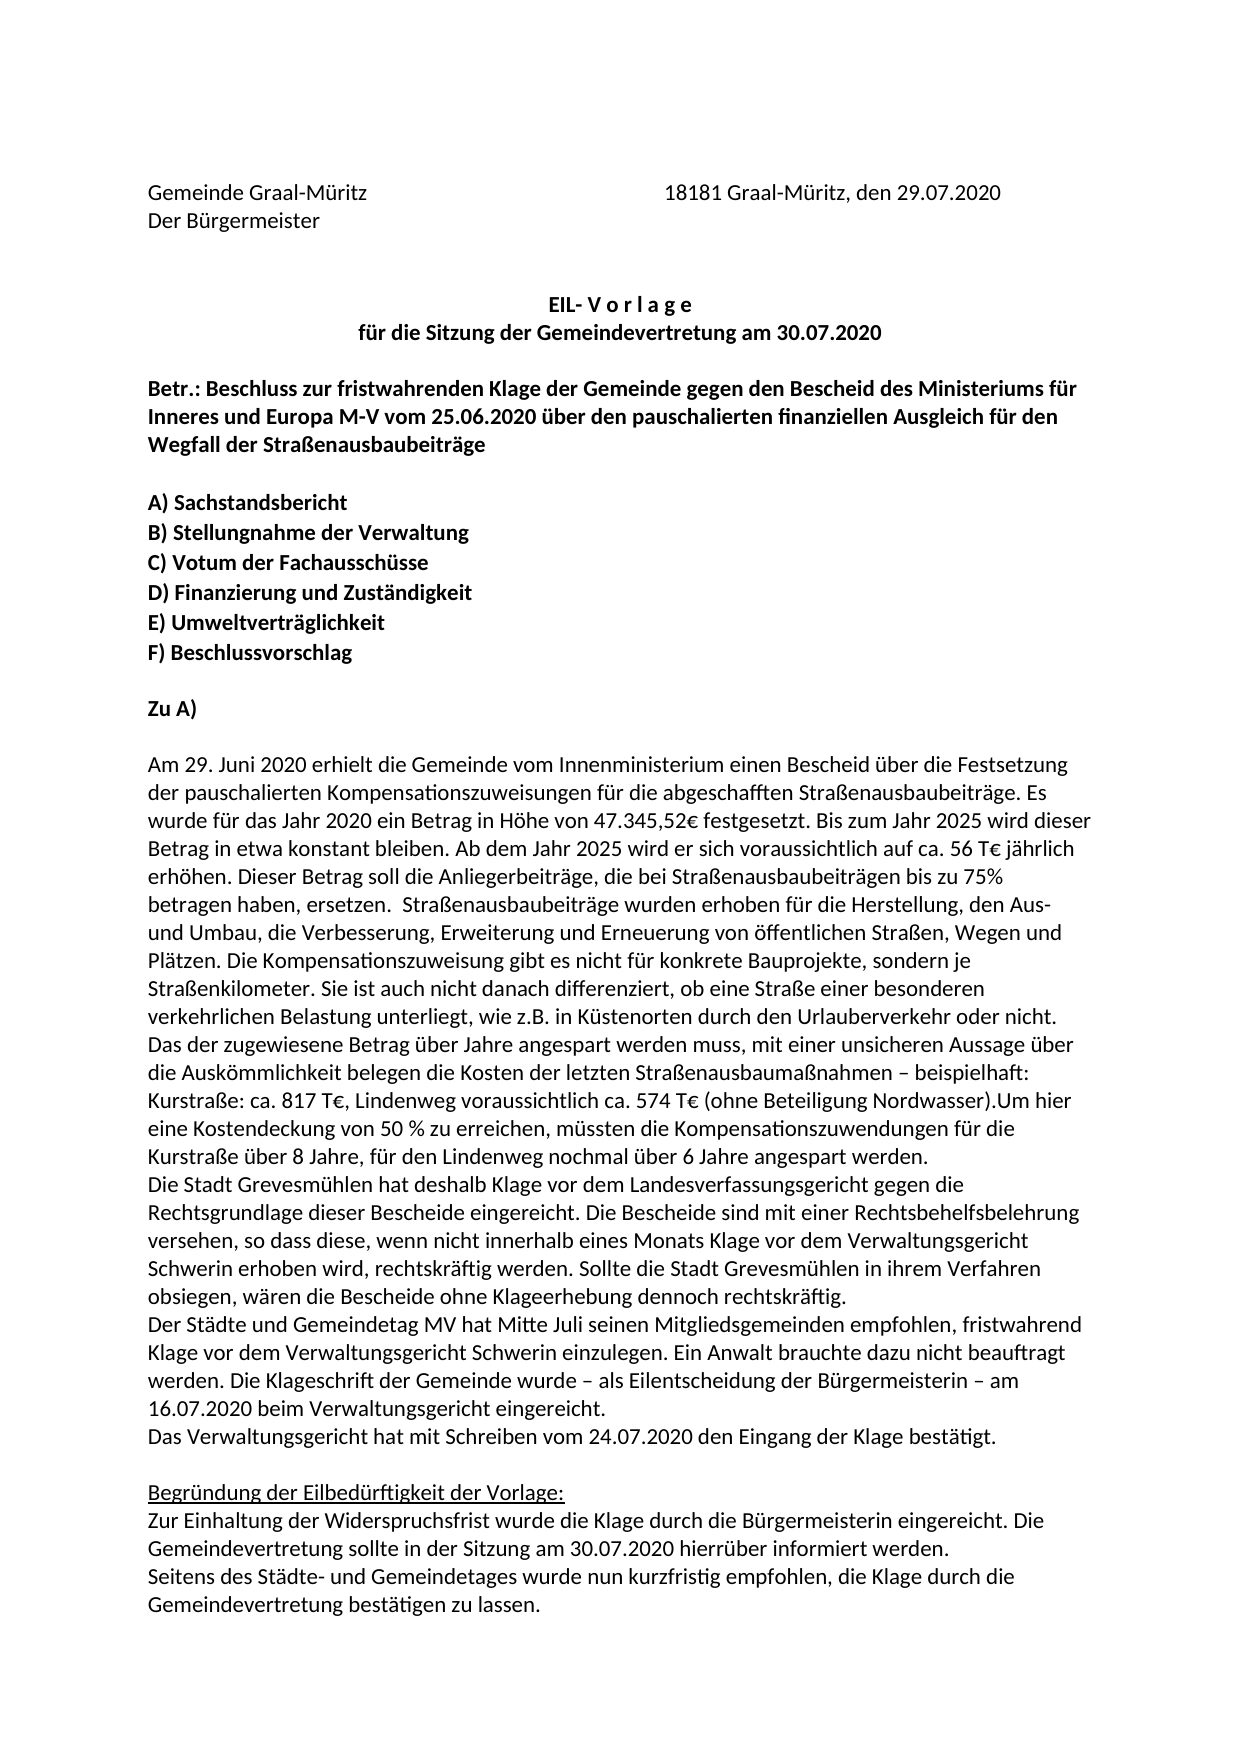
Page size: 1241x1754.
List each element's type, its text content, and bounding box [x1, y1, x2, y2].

text Betr.: Beschluss zur fristwahrenden Klage der Gemeinde gegen den Bescheid des Ministeriums für Inneres und Europa M-V vom 25.06.2020 über den pauschalierten finanziellen Ausgleich für den Wegfall der Straßenausbaubeiträge [148, 374, 1093, 458]
text Gemeinde Graal-Müritz 18181 Graal-Müritz, den 29.07.2020 [148, 178, 1093, 206]
text Das der zugewiesene Betrag über Jahre angespart werden muss, mit einer unsicheren Aussage über die Auskömmlichkeit belegen die Kosten der letzten Straßenausbaumaßnahmen – beispielhaft: Kurstraße: ca. 817 T€, Lindenweg voraussichtlich ca. 574 T€ (ohne Beteiligung Nordwasser).Um hier eine Kostendeckung von 50 % zu erreichen, müssten die Kompensationszuwendungen für die Kurstraße über 8 Jahre, für den Lindenweg nochmal über 6 Jahre angespart werden. [148, 1030, 1093, 1170]
text Das Verwaltungsgericht hat mit Schreiben vom 24.07.2020 den Eingang der Klage bestätigt. [148, 1422, 1093, 1450]
text Zu A) [148, 694, 1093, 722]
text D) Finanzierung und Zuständigkeit [148, 578, 1093, 606]
text EIL- V o r l a g e [148, 290, 1093, 318]
text Seitens des Städte- und Gemeindetages wurde nun kurzfristig empfohlen, die Klage durch die Gemeindevertretung bestätigen zu lassen. [148, 1562, 1093, 1618]
text Zur Einhaltung der Widerspruchsfrist wurde die Klage durch die Bürgermeisterin eingereicht. Die Gemeindevertretung sollte in der Sitzung am 30.07.2020 hierrüber informiert werden. [148, 1506, 1093, 1562]
text Der Städte und Gemeindetag MV hat Mitte Juli seinen Mitgliedsgemeinden empfohlen, fristwahrend Klage vor dem Verwaltungsgericht Schwerin einzulegen. Ein Anwalt brauchte dazu nicht beauftragt werden. Die Klageschrift der Gemeinde wurde – als Eilentscheidung der Bürgermeisterin – am 16.07.2020 beim Verwaltungsgericht eingereicht. [148, 1310, 1093, 1422]
text F) Beschlussvorschlag [148, 638, 1093, 666]
text B) Stellungnahme der Verwaltung [148, 518, 1093, 546]
text für die Sitzung der Gemeindevertretung am 30.07.2020 [148, 318, 1093, 346]
text A) Sachstandsbericht [148, 488, 1093, 516]
text Begründung der Eilbedürftigkeit der Vorlage: [148, 1478, 1093, 1506]
text Am 29. Juni 2020 erhielt die Gemeinde vom Innenministerium einen Bescheid über die Festsetzung der pauschalierten Kompensationszuweisungen für die abgeschafften Straßenausbaubeiträge. Es wurde für das Jahr 2020 ein Betrag in Höhe von 47.345,52€ festgesetzt. Bis zum Jahr 2025 wird dieser Betrag in etwa konstant bleiben. Ab dem Jahr 2025 wird er sich voraussichtlich auf ca. 56 T€ jährlich erhöhen. Dieser Betrag soll die Anliegerbeiträge, die bei Straßenausbaubeiträgen bis zu 75% betragen haben, ersetzen. Straßenausbaubeiträge wurden erhoben für die Herstellung, den Aus- und Umbau, die Verbesserung, Erweiterung und Erneuerung von öffentlichen Straßen, Wegen und Plätzen. Die Kompensationszuweisung gibt es nicht für konkrete Bauprojekte, sondern je Straßenkilometer. Sie ist auch nicht danach differenziert, ob eine Straße einer besonderen verkehrlichen Belastung unterliegt, wie z.B. in Küstenorten durch den Urlauberverkehr oder nicht. [148, 750, 1093, 1030]
text E) Umweltverträglichkeit [148, 608, 1093, 636]
text Der Bürgermeister [148, 206, 1093, 234]
text Die Stadt Grevesmühlen hat deshalb Klage vor dem Landesverfassungsgericht gegen die Rechtsgrundlage dieser Bescheide eingereicht. Die Bescheide sind mit einer Rechtsbehelfsbelehrung versehen, so dass diese, wenn nicht innerhalb eines Monats Klage vor dem Verwaltungsgericht Schwerin erhoben wird, rechtskräftig werden. Sollte die Stadt Grevesmühlen in ihrem Verfahren obsiegen, wären die Bescheide ohne Klageerhebung dennoch rechtskräftig. [148, 1170, 1093, 1310]
text C) Votum der Fachausschüsse [148, 548, 1093, 576]
